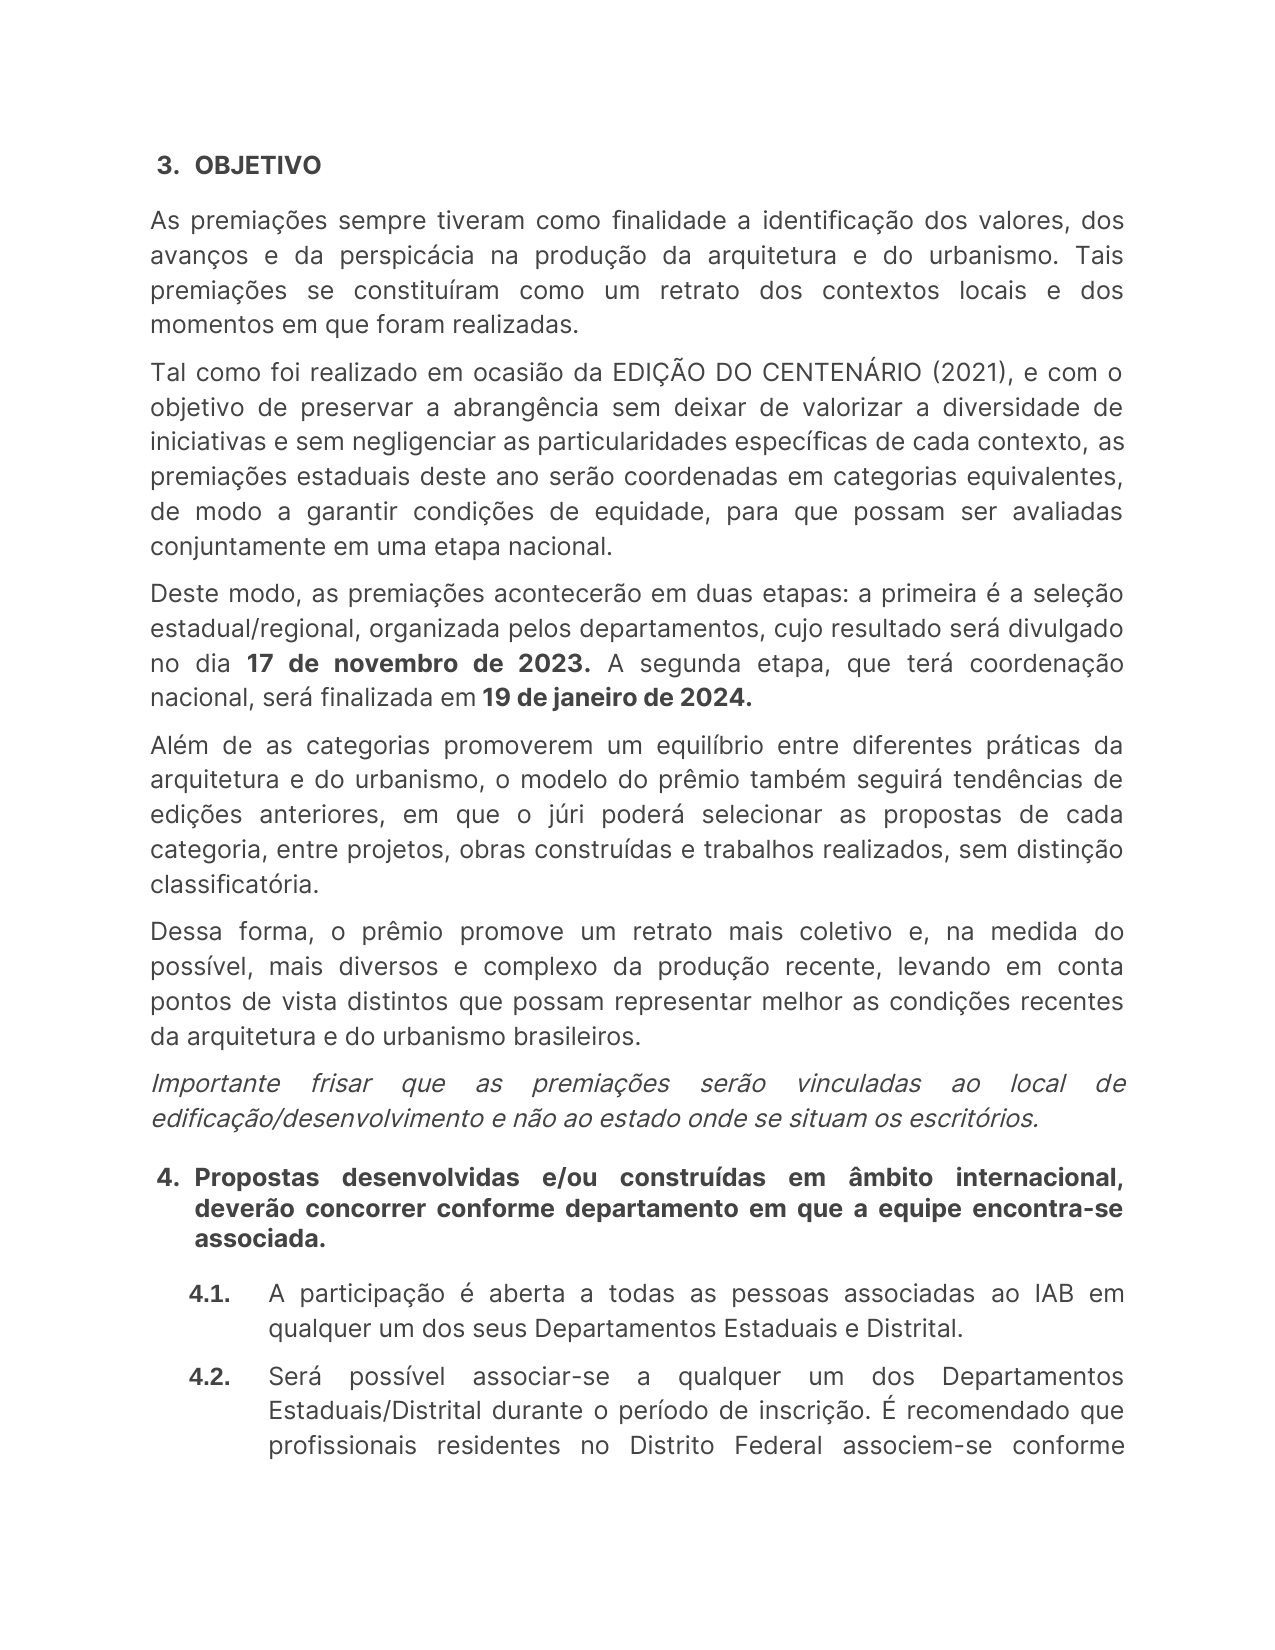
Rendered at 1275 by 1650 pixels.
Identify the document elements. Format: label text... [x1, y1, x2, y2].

text Dessa forma, o prêmio promove um retrato mais coletivo e, na medida do possível, mais diversos e complexo da produção recente, levando em conta pontos de vista distintos que possam representar melhor as condições recentes da arquitetura e do urbanismo brasileiros. [150, 916, 1125, 1051]
text Além de as categorias promoverem um equilíbrio entre diferentes práticas da arquitetura e do urbanismo, o modelo do prêmio também seguirá tendências de edições anteriores, em que o júri poderá selecionar as propostas de cada categoria, entre projetos, obras construídas e trabalhos realizados, sem distinção classiﬁcatória. [150, 730, 1125, 899]
subtitle OBJETIVO [180, 150, 1125, 180]
list A participação é aberta a todas as pessoas associadas ao IAB em qualquer um dos seus Departamentos Estaduais e Distrital. [231, 1278, 1125, 1344]
text As premiações sempre tiveram como ﬁnalidade a identiﬁcação dos valores, dos avanços e da perspicácia na produção da arquitetura e do urbanismo. Tais premiações se constituíram como um retrato dos contextos locais e dos momentos em que foram realizadas. [150, 205, 1125, 340]
text Importante frisar que as premiações serão vinculadas ao local de edificação/desenvolvimento e não ao estado onde se situam os escritórios. [150, 1068, 1125, 1133]
text Tal como foi realizado em ocasião da EDIÇÃO DO CENTENÁRIO (2021), e com o objetivo de preservar a abrangência sem deixar de valorizar a diversidade de iniciativas e sem negligenciar as particularidades especíﬁcas de cada contexto, as premiações estaduais deste ano serão coordenadas em categorias equivalentes, de modo a garantir condições de equidade, para que possam ser avaliadas conjuntamente em uma etapa nacional. [150, 357, 1125, 561]
subtitle Propostas desenvolvidas e/ou construídas em âmbito internacional, deverão concorrer conforme departamento em que a equipe encontra-se associada. [180, 1163, 1125, 1253]
text Deste modo, as premiações acontecerão em duas etapas: a primeira é a seleção estadual/regional, organizada pelos departamentos, cujo resultado será divulgado no dia 17 de novembro de 2023. A segunda etapa, que terá coordenação nacional, será finalizada em 19 de janeiro de 2024. [150, 578, 1125, 713]
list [231, 1361, 1125, 1461]
